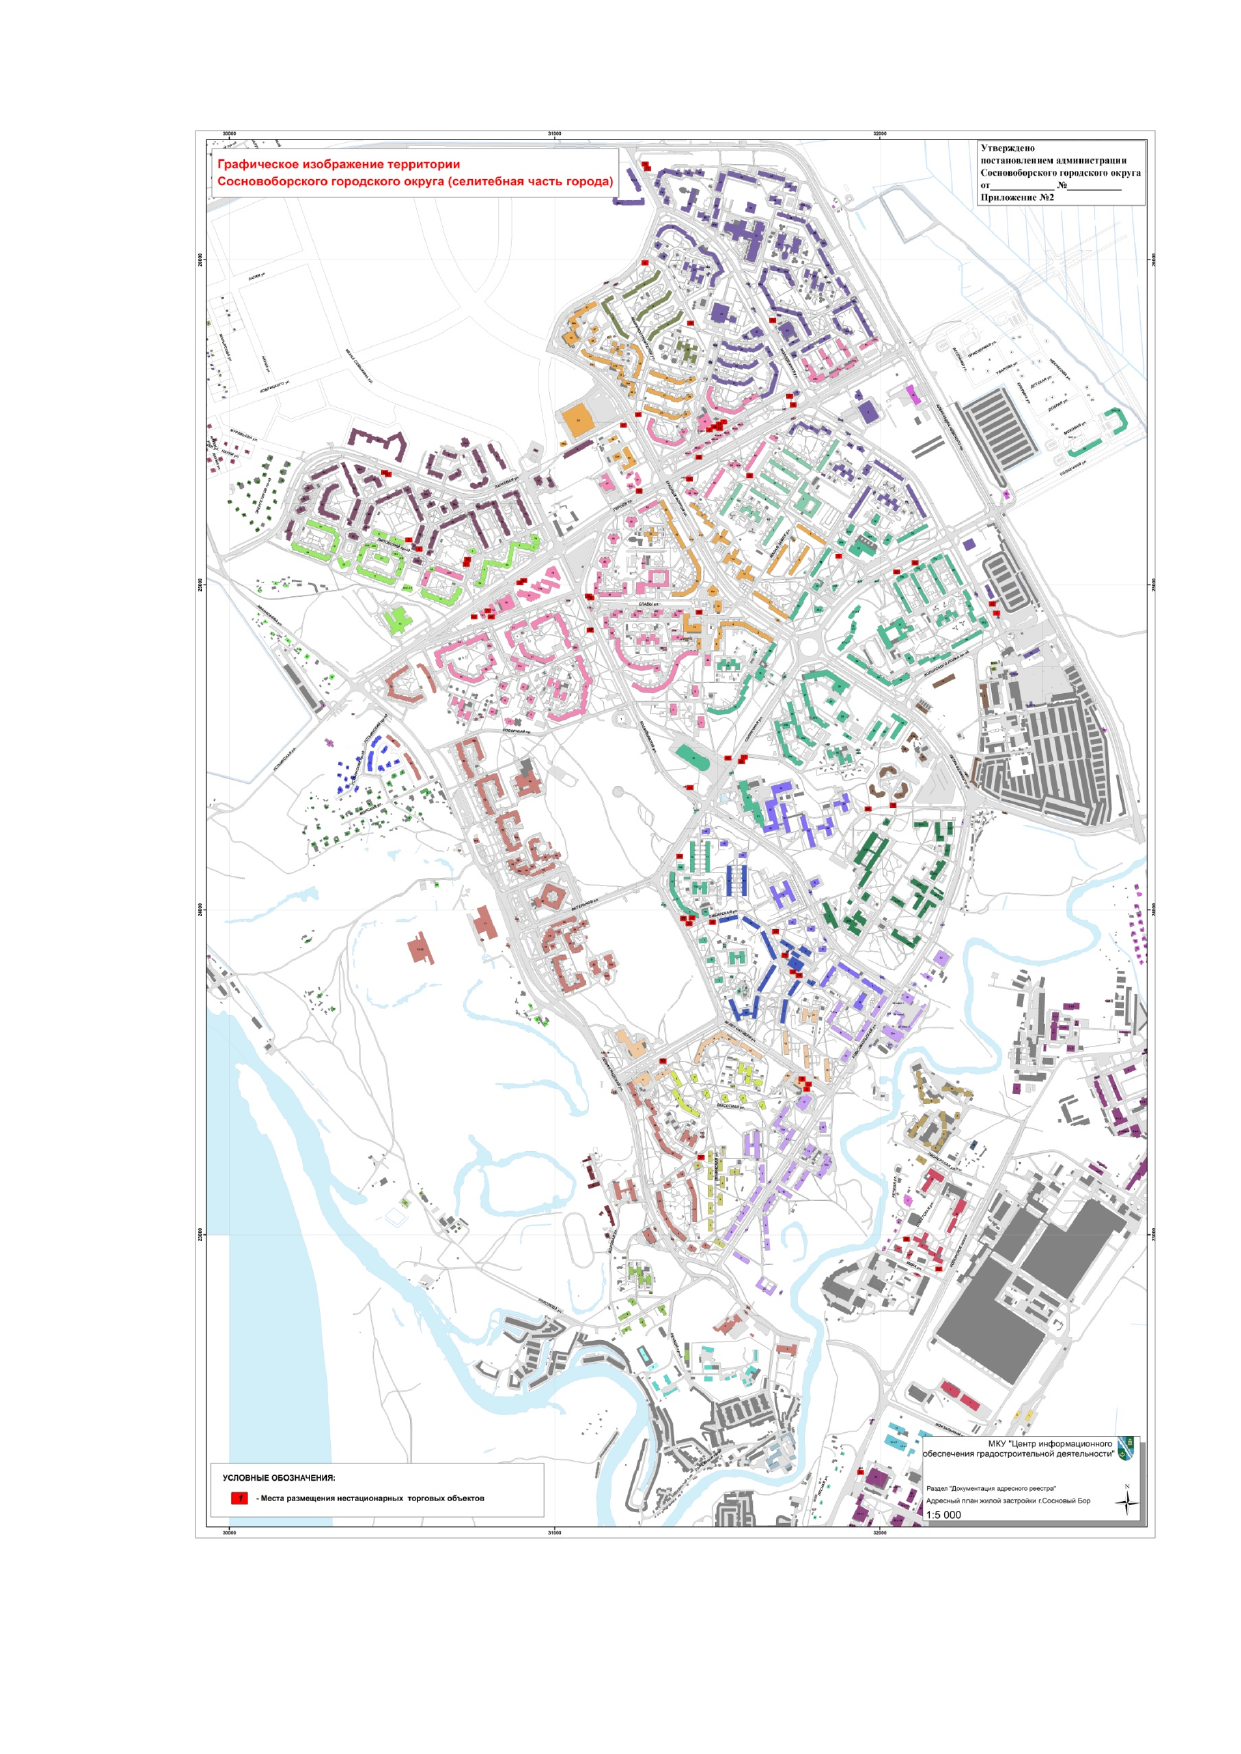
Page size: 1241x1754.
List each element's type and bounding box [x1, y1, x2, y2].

picture [187, 103, 1163, 1565]
